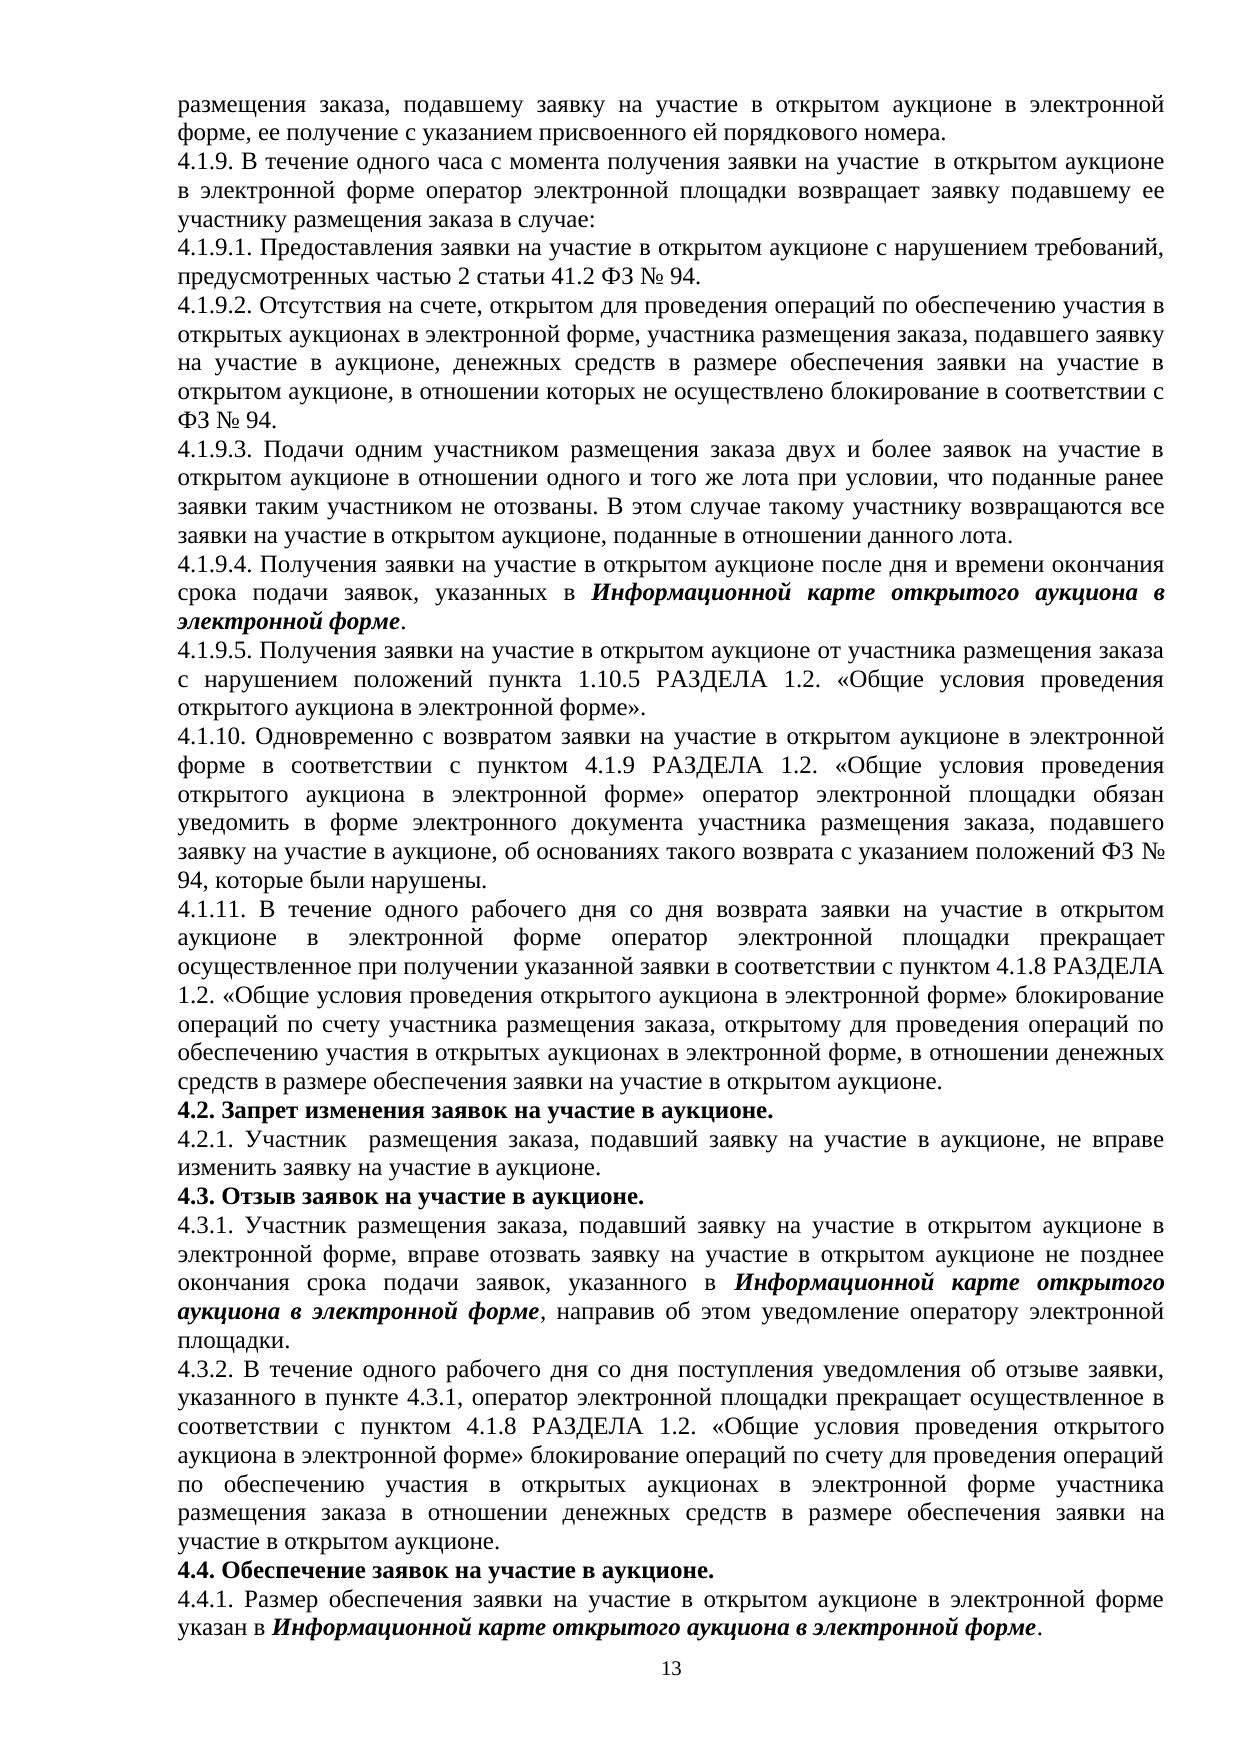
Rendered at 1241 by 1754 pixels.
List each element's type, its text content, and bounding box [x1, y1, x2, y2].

text 4.3.2. В течение одного рабочего дня со дня поступления уведомления об отзыве заявки, указанного в пункте 4.3.1, оператор электронной площадки прекращает осуществленное в соответствии с пунктом 4.1.8 РАЗДЕЛА 1.2. «Общие условия проведения открытого аукциона в электронной форме» блокирование операций по счету для проведения операций по обеспечению участия в открытых аукционах в электронной форме участника размещения заказа в отношении денежных средств в размере обеспечения заявки на участие в открытом аукционе. [177, 1354, 1165, 1555]
text 4.1.10. Одновременно с возвратом заявки на участие в открытом аукционе в электронной форме в соответствии с пунктом 4.1.9 РАЗДЕЛА 1.2. «Общие условия проведения открытого аукциона в электронной форме» оператор электронной площадки обязан уведомить в форме электронного документа участника размещения заказа, подавшего заявку на участие в аукционе, об основаниях такого возврата с указанием положений ФЗ № 94, которые были нарушены. [177, 721, 1165, 894]
text 4.1.9.1. Предоставления заявки на участие в открытом аукционе с нарушением требований, предусмотренных частью 2 статьи 41.2 ФЗ № 94. [177, 232, 1165, 290]
text 4.4. Обеспечение заявок на участие в аукционе. [177, 1555, 1165, 1584]
text 4.3.1. Участник размещения заказа, подавший заявку на участие в открытом аукционе в электронной форме, вправе отозвать заявку на участие в открытом аукционе не позднее окончания срока подачи заявок, указанного в Информационной карте открытого аукциона в электронной форме, направив об этом уведомление оператору электронной площадки. [177, 1210, 1165, 1354]
text 4.1.9.2. Отсутствия на счете, открытом для проведения операций по обеспечению участия в открытых аукционах в электронной форме, участника размещения заказа, подавшего заявку на участие в аукционе, денежных средств в размере обеспечения заявки на участие в открытом аукционе, в отношении которых не осуществлено блокирование в соответствии с ФЗ № 94. [177, 290, 1165, 434]
text 4.1.11. В течение одного рабочего дня со дня возврата заявки на участие в открытом аукционе в электронной форме оператор электронной площадки прекращает осуществленное при получении указанной заявки в соответствии с пунктом 4.1.8 РАЗДЕЛА 1.2. «Общие условия проведения открытого аукциона в электронной форме» блокирование операций по счету участника размещения заказа, открытому для проведения операций по обеспечению участия в открытых аукционах в электронной форме, в отношении денежных средств в размере обеспечения заявки на участие в открытом аукционе. [177, 894, 1165, 1095]
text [177, 89, 1165, 146]
text 4.4.1. Размер обеспечения заявки на участие в открытом аукционе в электронной форме указан в Информационной карте открытого аукциона в электронной форме. [177, 1584, 1165, 1641]
text 4.1.9.5. Получения заявки на участие в открытом аукционе от участника размещения заказа с нарушением положений пункта 1.10.5 РАЗДЕЛА 1.2. «Общие условия проведения открытого аукциона в электронной форме». [177, 635, 1165, 721]
text 4.1.9. В течение одного часа с момента получения заявки на участие в открытом аукционе в электронной форме оператор электронной площадки возвращает заявку подавшему ее участнику размещения заказа в случае: [177, 146, 1165, 232]
text 4.1.9.3. Подачи одним участником размещения заказа двух и более заявок на участие в открытом аукционе в отношении одного и того же лота при условии, что поданные ранее заявки таким участником не отозваны. В этом случае такому участнику возвращаются все заявки на участие в открытом аукционе, поданные в отношении данного лота. [177, 434, 1165, 549]
text 4.2.1. Участник размещения заказа, подавший заявку на участие в аукционе, не вправе изменить заявку на участие в аукционе. [177, 1124, 1165, 1181]
text 4.3. Отзыв заявок на участие в аукционе. [177, 1181, 1165, 1210]
text 4.1.9.4. Получения заявки на участие в открытом аукционе после дня и времени окончания срока подачи заявок, указанных в Информационной карте открытого аукциона в электронной форме. [177, 549, 1165, 635]
text 4.2. Запрет изменения заявок на участие в аукционе. [177, 1095, 1165, 1124]
